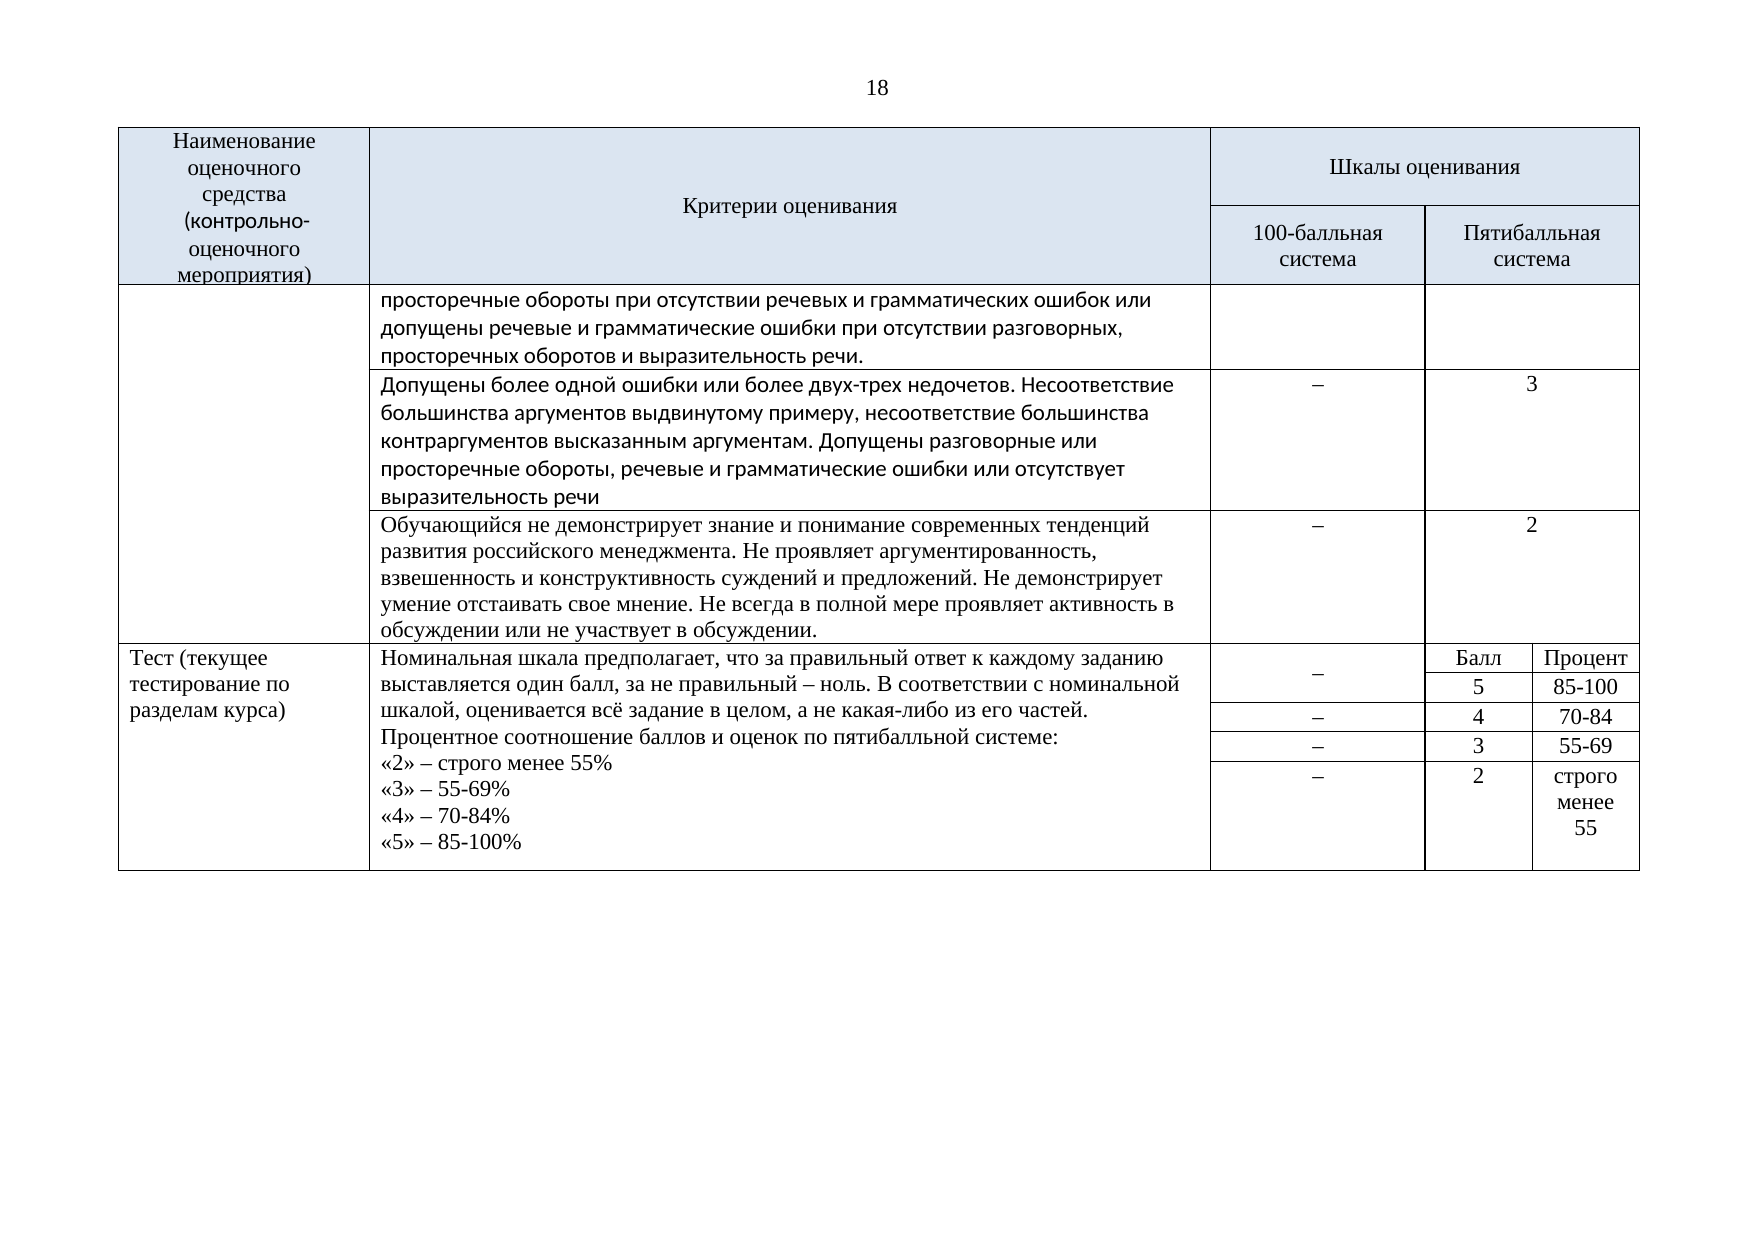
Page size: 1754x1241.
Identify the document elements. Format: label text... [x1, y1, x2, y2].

table_header Критерии оценивания [370, 128, 1210, 284]
table_cell Балл [1426, 644, 1532, 672]
table_cell – [1211, 732, 1424, 761]
table_cell Процент [1533, 644, 1639, 672]
table_cell – [1211, 644, 1424, 702]
table_header Шкалы оценивания [1211, 128, 1639, 205]
table_cell 2 [1426, 762, 1532, 870]
table_cell Номинальная шкала предполагает, что за правильный ответ к каждому заданию выставляется один балл, за не правильный – ноль. В соответствии с номинальной шкалой, оценивается всё задание в целом, а не какая-либо из его частей. Процентное соотношение баллов и оценок по пятибалльной системе: «2» – строго менее 55% «3» – 55-69% «4» – 70-84% «5» – 85-100% [370, 644, 1210, 870]
table_cell 100-балльная система [1211, 206, 1424, 284]
table_cell Допущены более одной ошибки или более двух-трех недочетов. Несоответствие большинства аргументов выдвинутому примеру, несоответствие большинства контраргументов высказанным аргументам. Допущены разговорные или просторечные обороты, речевые и грамматические ошибки или отсутствует выразительность речи [370, 370, 1210, 510]
table_cell Обучающийся не демонстрирует знание и понимание современных тенденций развития российского менеджмента. Не проявляет аргументированность, взвешенность и конструктивность суждений и предложений. Не демонстрирует умение отстаивать свое мнение. Не всегда в полной мере проявляет активность в обсуждении или не участвует в обсуждении. [370, 511, 1210, 643]
table_cell строго менее 55 [1533, 762, 1639, 870]
table_header Наименование оценочного средства (контрольно- оценочного мероприятия) [119, 128, 369, 284]
table_cell – [1211, 511, 1424, 643]
table_cell 5 [1426, 673, 1532, 702]
table_cell Пятибалльная система [1426, 206, 1639, 284]
table_cell 70-84 [1533, 703, 1639, 731]
table_cell – [1211, 285, 1424, 369]
table_cell 4 [1426, 285, 1639, 369]
table_cell 55-69 [1533, 732, 1639, 761]
table_cell – [1211, 703, 1424, 731]
table_cell – [1211, 762, 1424, 870]
table_cell 85-100 [1533, 673, 1639, 702]
table_cell – [1211, 370, 1424, 510]
table_cell 2 [1426, 511, 1639, 643]
table_cell Тест (текущее тестирование по разделам курса) [119, 644, 369, 870]
table_cell 4 [1426, 703, 1532, 731]
table_cell 3 [1426, 370, 1639, 510]
table_cell 3 [1426, 732, 1532, 761]
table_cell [370, 285, 1210, 369]
